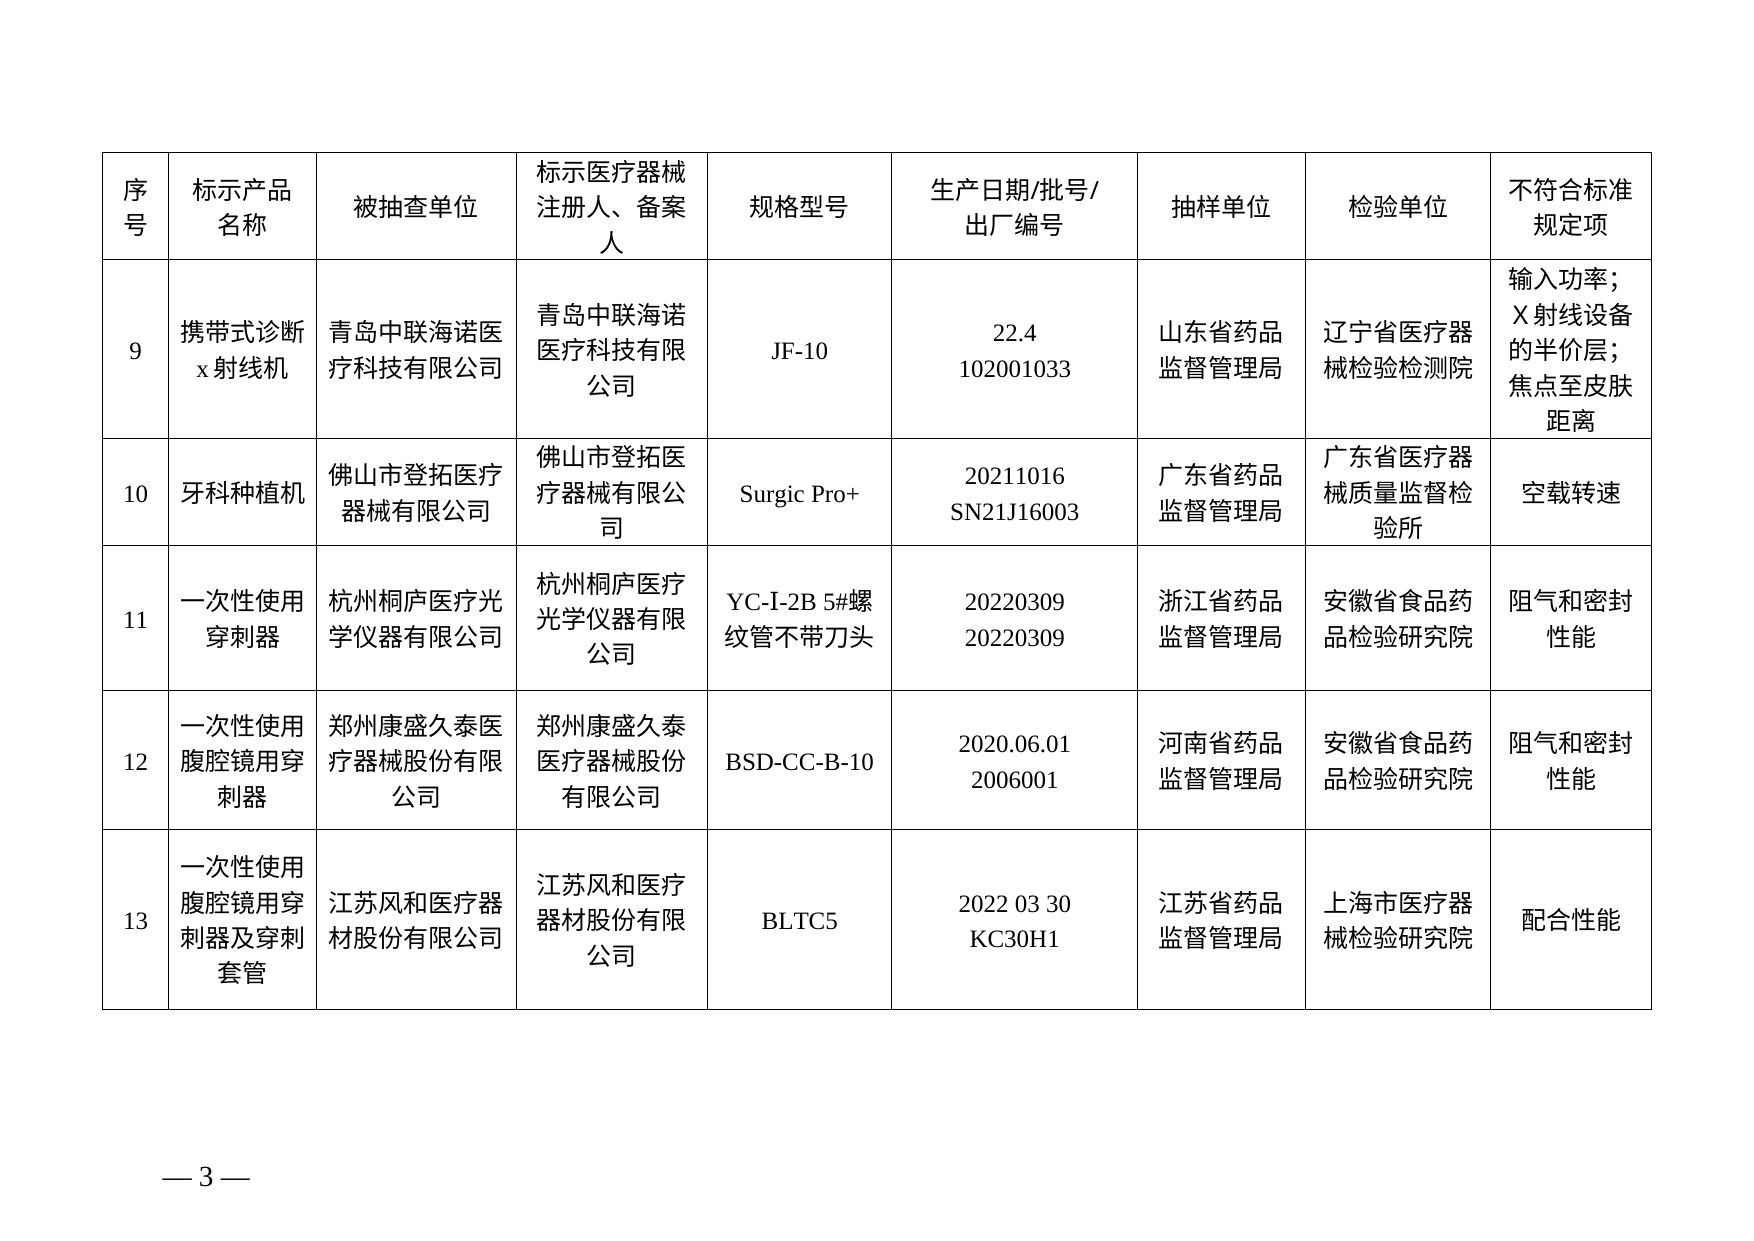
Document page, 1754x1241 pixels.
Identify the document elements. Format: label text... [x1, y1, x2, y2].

table_cell 10 [103, 439, 168, 545]
table_cell 2020.06.01 2006001 [892, 691, 1137, 829]
table_cell 22.4 102001033 [892, 260, 1137, 437]
table_cell 配合性能 [1491, 830, 1651, 1008]
table_cell 20220309 20220309 [892, 546, 1137, 690]
table_header 标示医疗器械注册人、备案人 [517, 153, 707, 259]
table_cell 杭州桐庐医疗光学仪器有限公司 [517, 546, 707, 690]
table_cell 牙科种植机 [169, 439, 316, 545]
table_cell 20211016 SN21J16003 [892, 439, 1137, 545]
table_cell 浙江省药品监督管理局 [1138, 546, 1305, 690]
table_cell 广东省医疗器械质量监督检验所 [1306, 439, 1490, 545]
table_header 被抽查单位 [317, 153, 516, 259]
table_header 抽样单位 [1138, 153, 1305, 259]
table_cell 上海市医疗器械检验研究院 [1306, 830, 1490, 1008]
table_cell 2022 03 30 KC30H1 [892, 830, 1137, 1008]
table_cell 江苏省药品监督管理局 [1138, 830, 1305, 1008]
table_cell 一次性使用腹腔镜用穿刺器 [169, 691, 316, 829]
table_cell 9 [103, 260, 168, 437]
table_cell 辽宁省医疗器械检验检测院 [1306, 260, 1490, 437]
table_cell 空载转速 [1491, 439, 1651, 545]
table_cell 广东省药品监督管理局 [1138, 439, 1305, 545]
table_cell 安徽省食品药品检验研究院 [1306, 546, 1490, 690]
table_cell 佛山市登拓医疗器械有限公司 [317, 439, 516, 545]
table_header 序号 [103, 153, 168, 259]
table_cell 佛山市登拓医疗器械有限公司 [517, 439, 707, 545]
table_cell YC-Ⅰ-2B 5#螺纹管不带刀头 [708, 546, 891, 690]
table_header 检验单位 [1306, 153, 1490, 259]
table_cell 郑州康盛久泰医疗器械股份有限公司 [517, 691, 707, 829]
table_cell 江苏风和医疗器材股份有限公司 [317, 830, 516, 1008]
table_cell 江苏风和医疗器材股份有限公司 [517, 830, 707, 1008]
table_cell 杭州桐庐医疗光学仪器有限公司 [317, 546, 516, 690]
table_cell 输入功率；Ｘ射线设备的半价层；焦点至皮肤距离 [1491, 260, 1651, 437]
table_cell BSD-CC-B-10 [708, 691, 891, 829]
table_cell 一次性使用腹腔镜用穿刺器及穿刺套管 [169, 830, 316, 1008]
table_header 标示产品 名称 [169, 153, 316, 259]
table_header 不符合标准规定项 [1491, 153, 1651, 259]
table_cell 郑州康盛久泰医疗器械股份有限公司 [317, 691, 516, 829]
table_cell 山东省药品监督管理局 [1138, 260, 1305, 437]
table_cell 阻气和密封性能 [1491, 546, 1651, 690]
table_cell 青岛中联海诺医疗科技有限公司 [317, 260, 516, 437]
table_cell 11 [103, 546, 168, 690]
table_header 规格型号 [708, 153, 891, 259]
table_cell 12 [103, 691, 168, 829]
table_cell JF-10 [708, 260, 891, 437]
table_header 生产日期/批号/ 出厂编号 [892, 153, 1137, 259]
table_cell 青岛中联海诺医疗科技有限公司 [517, 260, 707, 437]
table_cell 安徽省食品药品检验研究院 [1306, 691, 1490, 829]
table_cell 携带式诊断x射线机 [169, 260, 316, 437]
table_cell BLTC5 [708, 830, 891, 1008]
table_cell 阻气和密封性能 [1491, 691, 1651, 829]
table_cell 一次性使用穿刺器 [169, 546, 316, 690]
table_cell Surgic Pro+ [708, 439, 891, 545]
table_cell 河南省药品监督管理局 [1138, 691, 1305, 829]
table_cell 13 [103, 830, 168, 1008]
